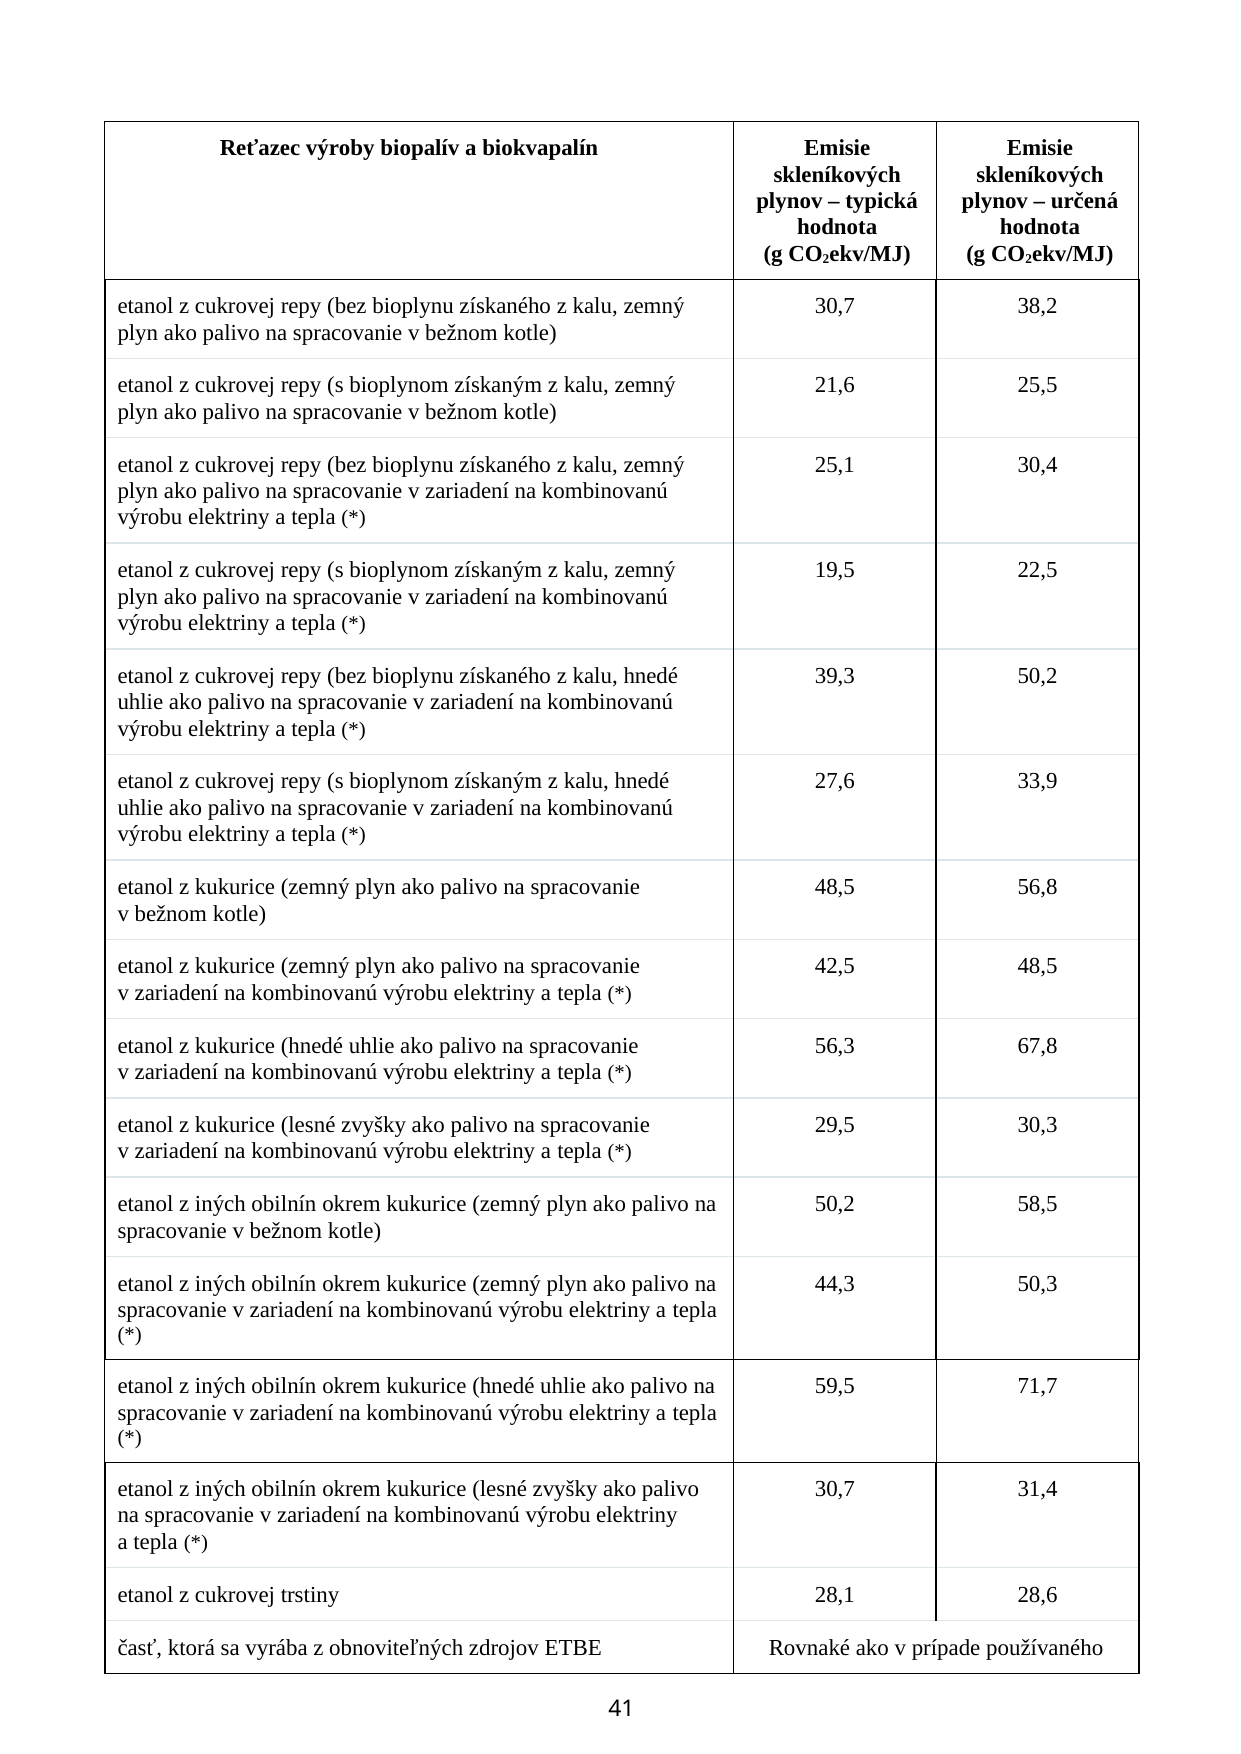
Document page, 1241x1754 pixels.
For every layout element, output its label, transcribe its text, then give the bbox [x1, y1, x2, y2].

table_cell etanol z cukrovej repy (bez bioplynu získaného z kalu, hnedé uhlie ako palivo na spracovanie v zariadení na kombinovanú výrobu elektriny a tepla (*) [106, 650, 733, 753]
table_cell etanol z cukrovej repy (s bioplynom získaným z kalu, zemný plyn ako palivo na spracovanie v bežnom kotle) [106, 359, 733, 437]
table_header Emisie skleníkových plynov – typická hodnota (g CO2ekv/MJ) [734, 122, 936, 279]
table_cell 58,5 [937, 1178, 1138, 1256]
table_cell 30,3 [937, 1099, 1138, 1176]
table_cell 50,2 [937, 650, 1138, 753]
table_cell 21,6 [734, 359, 935, 437]
table_cell 42,5 [734, 940, 935, 1018]
table_cell etanol z iných obilnín okrem kukurice (lesné zvyšky ako palivo na spracovanie v zariadení na kombinovanú výrobu elektriny a tepla (*) [106, 1463, 733, 1567]
table_cell 28,1 [734, 1568, 935, 1620]
table_cell 71,7 [937, 1360, 1138, 1462]
table_cell 50,3 [937, 1257, 1138, 1359]
table_cell 19,5 [734, 544, 935, 648]
table_cell 33,9 [937, 755, 1138, 859]
table_cell etanol z cukrovej repy (s bioplynom získaným z kalu, zemný plyn ako palivo na spracovanie v zariadení na kombinovanú výrobu elektriny a tepla (*) [106, 544, 733, 648]
table_cell 30,7 [734, 280, 935, 357]
table_cell 38,2 [937, 280, 1138, 357]
table_cell etanol z cukrovej repy (bez bioplynu získaného z kalu, zemný plyn ako palivo na spracovanie v zariadení na kombinovanú výrobu elektriny a tepla (*) [106, 438, 733, 542]
table_cell 48,5 [937, 940, 1138, 1018]
table_cell etanol z kukurice (zemný plyn ako palivo na spracovanie v bežnom kotle) [106, 861, 733, 938]
table_cell etanol z cukrovej repy (bez bioplynu získaného z kalu, zemný plyn ako palivo na spracovanie v bežnom kotle) [106, 280, 733, 357]
table_cell 44,3 [734, 1257, 935, 1359]
table_cell 28,6 [937, 1568, 1138, 1620]
table_cell 29,5 [734, 1099, 935, 1176]
table_cell 56,3 [734, 1019, 935, 1097]
table_cell 25,5 [937, 359, 1138, 437]
table_cell 25,1 [734, 438, 935, 542]
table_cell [106, 1621, 733, 1673]
table_cell 50,2 [734, 1178, 935, 1256]
table_cell 39,3 [734, 650, 935, 753]
table_cell 59,5 [734, 1360, 936, 1462]
table_cell 56,8 [937, 861, 1138, 938]
table_header Reťazec výroby biopalív a biokvapalín [105, 122, 733, 279]
table_cell etanol z iných obilnín okrem kukurice (hnedé uhlie ako palivo na spracovanie v zariadení na kombinovanú výrobu elektriny a tepla (*) [105, 1360, 733, 1462]
table_cell 31,4 [937, 1463, 1138, 1567]
table_cell etanol z iných obilnín okrem kukurice (zemný plyn ako palivo na spracovanie v zariadení na kombinovanú výrobu elektriny a tepla (*) [106, 1257, 733, 1359]
table_cell 48,5 [734, 861, 935, 938]
table_header Emisie skleníkových plynov – určená hodnota (g CO2ekv/MJ) [937, 122, 1138, 279]
table_cell 30,7 [734, 1463, 935, 1567]
table_cell etanol z cukrovej repy (s bioplynom získaným z kalu, hnedé uhlie ako palivo na spracovanie v zariadení na kombinovanú výrobu elektriny a tepla (*) [106, 755, 733, 859]
table_cell etanol z kukurice (lesné zvyšky ako palivo na spracovanie v zariadení na kombinovanú výrobu elektriny a tepla (*) [106, 1099, 733, 1176]
table_cell 27,6 [734, 755, 935, 859]
table_cell 30,4 [937, 438, 1138, 542]
table_cell etanol z cukrovej trstiny [106, 1568, 733, 1620]
table_cell 67,8 [937, 1019, 1138, 1097]
table_cell etanol z kukurice (hnedé uhlie ako palivo na spracovanie v zariadení na kombinovanú výrobu elektriny a tepla (*) [106, 1019, 733, 1097]
table_cell etanol z kukurice (zemný plyn ako palivo na spracovanie v zariadení na kombinovanú výrobu elektriny a tepla (*) [106, 940, 733, 1018]
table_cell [734, 1621, 1138, 1673]
table_cell 22,5 [937, 544, 1138, 648]
table_cell etanol z iných obilnín okrem kukurice (zemný plyn ako palivo na spracovanie v bežnom kotle) [106, 1178, 733, 1256]
